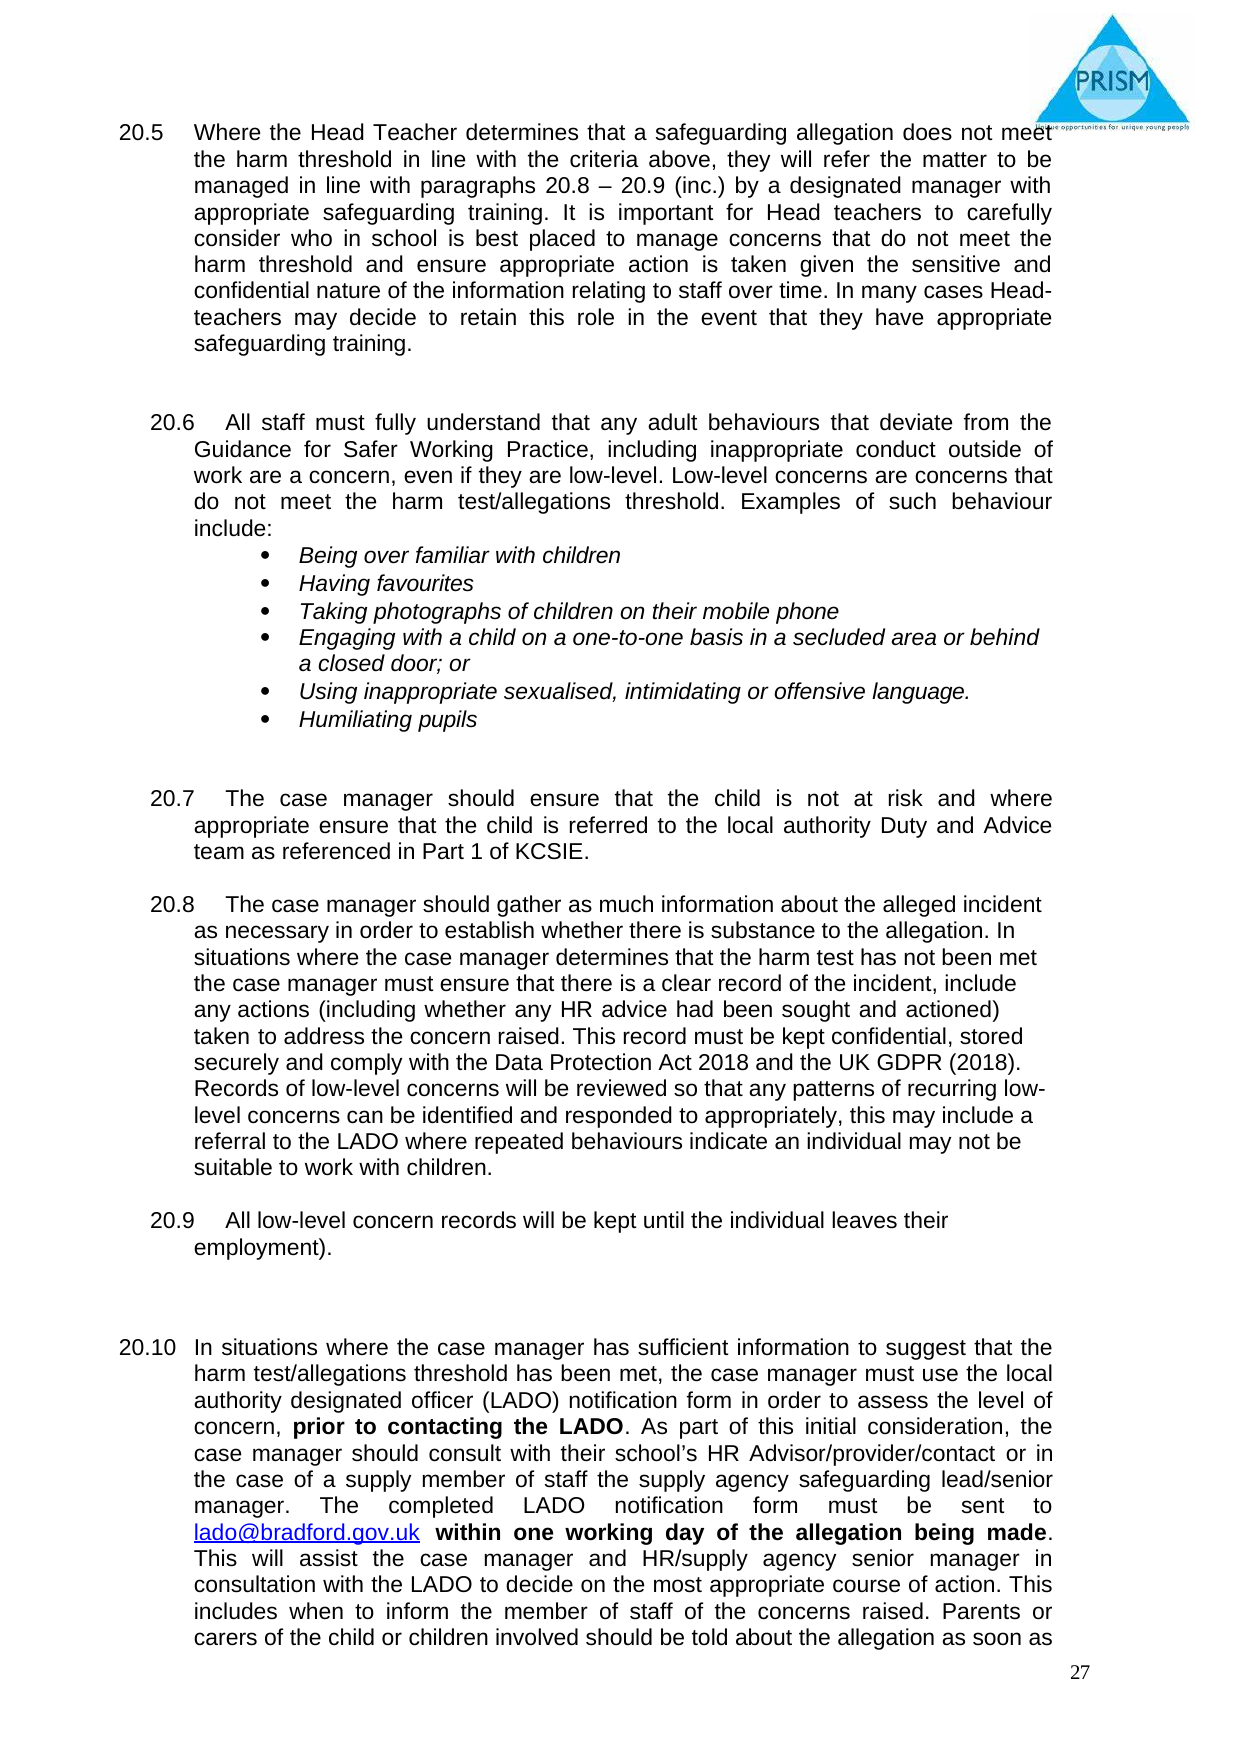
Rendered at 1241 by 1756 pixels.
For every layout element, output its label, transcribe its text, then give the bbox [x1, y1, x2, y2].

list Being over familiar with children [261, 541, 1192, 569]
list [119, 1334, 1053, 1650]
list Humiliating pupils [261, 705, 1192, 733]
list Using inappropriate sexualised, intimidating or offensive language. [261, 677, 1192, 705]
list All staff must fully understand that any adult behaviours that deviate from the Guidance for Safer Working Practice, including inappropriate conduct outside of work are a concern, even if they are low-level. Low-level concerns are concerns that do not meet the harm test/allegations threshold. Examples of such behaviour include: [150, 409, 1053, 541]
list Having favourites [261, 569, 1192, 597]
list The case manager should gather as much information about the alleged incident as necessary in order to establish whether there is substance to the allegation. In situations where the case manager determines that the harm test has not been met the case manager must ensure that there is a clear record of the incident, include any actions (including whether any HR advice had been sought and actioned) taken to address the concern raised. This record must be kept confidential, stored securely and comply with the Data Protection Act 2018 and the UK GDPR (2018). Records of low-level concerns will be reviewed so that any patterns of recurring low-level concerns can be identified and responded to appropriately, this may include a referral to the LADO where repeated behaviours indicate an individual may not be suitable to work with children. [150, 891, 1053, 1181]
list The case manager should ensure that the child is not at risk and where appropriate ensure that the child is referred to the local authority Duty and Advice team as referenced in Part 1 of KCSIE. [150, 785, 1053, 864]
list All low-level concern records will be kept until the individual leaves their employment). [150, 1207, 1053, 1260]
list Where the Head Teacher determines that a safeguarding allegation does not meet the harm threshold in line with the criteria above, they will refer the matter to be managed in line with paragraphs 20.8 – 20.9 (inc.) by a designated manager with appropriate safeguarding training. It is important for Head teachers to carefully consider who in school is best placed to manage concerns that do not meet the harm threshold and ensure appropriate action is taken given the sensitive and confidential nature of the information relating to staff over time. In many cases Head-teachers may decide to retain this role in the event that they have appropriate safeguarding training. [119, 119, 1053, 357]
list Engaging with a child on a one-to-one basis in a secluded area or behind a closed door; or [261, 625, 1053, 677]
list Taking photographs of children on their mobile phone [261, 597, 1192, 625]
